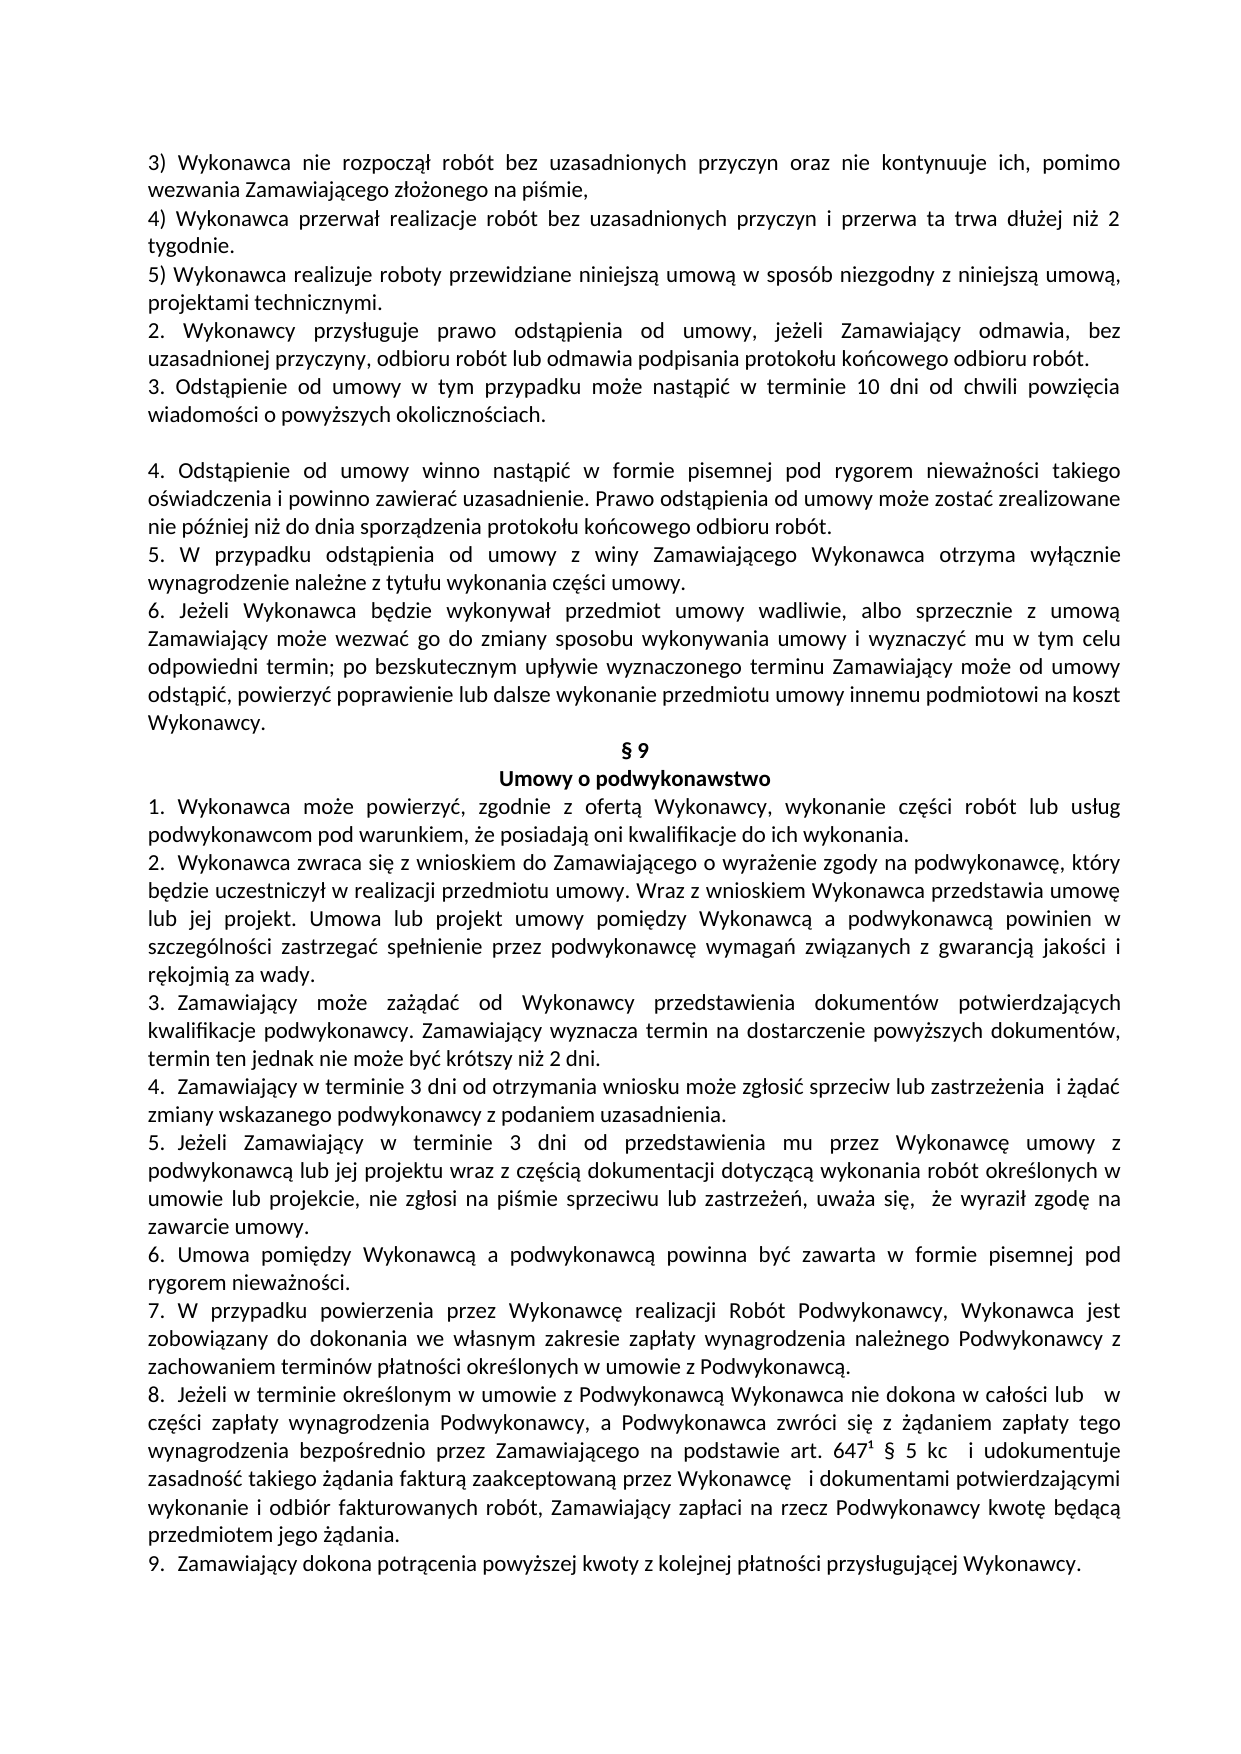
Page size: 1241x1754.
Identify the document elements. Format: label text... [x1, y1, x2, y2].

text 1. Wykonawca może powierzyć, zgodnie z ofertą Wykonawcy, wykonanie części robót lub usług podwykonawcom pod warunkiem, że posiadają oni kwalifikacje do ich wykonania. [148, 792, 1122, 848]
text 4) Wykonawca przerwał realizacje robót bez uzasadnionych przyczyn i przerwa ta trwa dłużej niż 2 tygodnie. [148, 204, 1122, 260]
text § 9 [148, 736, 1122, 764]
text 6. Umowa pomiędzy Wykonawcą a podwykonawcą powinna być zawarta w formie pisemnej pod rygorem nieważności. [148, 1240, 1122, 1296]
text 2. Wykonawcy przysługuje prawo odstąpienia od umowy, jeżeli Zamawiający odmawia, bez uzasadnionej przyczyny, odbioru robót lub odmawia podpisania protokołu końcowego odbioru robót. [148, 316, 1122, 372]
text 4. Odstąpienie od umowy winno nastąpić w formie pisemnej pod rygorem nieważności takiego oświadczenia i powinno zawierać uzasadnienie. Prawo odstąpienia od umowy może zostać zrealizowane nie później niż do dnia sporządzenia protokołu końcowego odbioru robót. [148, 456, 1122, 540]
text 8. Jeżeli w terminie określonym w umowie z Podwykonawcą Wykonawca nie dokona w całości lub w części zapłaty wynagrodzenia Podwykonawcy, a Podwykonawca zwróci się z żądaniem zapłaty tego wynagrodzenia bezpośrednio przez Zamawiającego na podstawie art. 647¹ § 5 kc i udokumentuje zasadność takiego żądania fakturą zaakceptowaną przez Wykonawcę i dokumentami potwierdzającymi wykonanie i odbiór fakturowanych robót, Zamawiający zapłaci na rzecz Podwykonawcy kwotę będącą przedmiotem jego żądania. [148, 1381, 1122, 1549]
text 2. Wykonawca zwraca się z wnioskiem do Zamawiającego o wyrażenie zgody na podwykonawcę, który będzie uczestniczył w realizacji przedmiotu umowy. Wraz z wnioskiem Wykonawca przedstawia umowę lub jej projekt. Umowa lub projekt umowy pomiędzy Wykonawcą a podwykonawcą powinien w szczególności zastrzegać spełnienie przez podwykonawcę wymagań związanych z gwarancją jakości i rękojmią za wady. [148, 848, 1122, 988]
text Umowy o podwykonawstwo [148, 764, 1122, 792]
text 5) Wykonawca realizuje roboty przewidziane niniejszą umową w sposób niezgodny z niniejszą umową, projektami technicznymi. [148, 260, 1122, 316]
text 5. Jeżeli Zamawiający w terminie 3 dni od przedstawienia mu przez Wykonawcę umowy z podwykonawcą lub jej projektu wraz z częścią dokumentacji dotyczącą wykonania robót określonych w umowie lub projekcie, nie zgłosi na piśmie sprzeciwu lub zastrzeżeń, uważa się, że wyraził zgodę na zawarcie umowy. [148, 1128, 1122, 1240]
text 3. Odstąpienie od umowy w tym przypadku może nastąpić w terminie 10 dni od chwili powzięcia wiadomości o powyższych okolicznościach. [148, 372, 1122, 428]
text 5. W przypadku odstąpienia od umowy z winy Zamawiającego Wykonawca otrzyma wyłącznie wynagrodzenie należne z tytułu wykonania części umowy. [148, 540, 1122, 596]
text 3) Wykonawca nie rozpoczął robót bez uzasadnionych przyczyn oraz nie kontynuuje ich, pomimo wezwania Zamawiającego złożonego na piśmie, [148, 148, 1122, 204]
text 4. Zamawiający w terminie 3 dni od otrzymania wniosku może zgłosić sprzeciw lub zastrzeżenia i żądać zmiany wskazanego podwykonawcy z podaniem uzasadnienia. [148, 1072, 1122, 1128]
text 3. Zamawiający może zażądać od Wykonawcy przedstawienia dokumentów potwierdzających kwalifikacje podwykonawcy. Zamawiający wyznacza termin na dostarczenie powyższych dokumentów, termin ten jednak nie może być krótszy niż 2 dni. [148, 988, 1122, 1072]
text 7. W przypadku powierzenia przez Wykonawcę realizacji Robót Podwykonawcy, Wykonawca jest zobowiązany do dokonania we własnym zakresie zapłaty wynagrodzenia należnego Podwykonawcy z zachowaniem terminów płatności określonych w umowie z Podwykonawcą. [148, 1296, 1122, 1381]
text 6. Jeżeli Wykonawca będzie wykonywał przedmiot umowy wadliwie, albo sprzecznie z umową Zamawiający może wezwać go do zmiany sposobu wykonywania umowy i wyznaczyć mu w tym celu odpowiedni termin; po bezskutecznym upływie wyznaczonego terminu Zamawiający może od umowy odstąpić, powierzyć poprawienie lub dalsze wykonanie przedmiotu umowy innemu podmiotowi na koszt Wykonawcy. [148, 596, 1122, 736]
text 9. Zamawiający dokona potrącenia powyższej kwoty z kolejnej płatności przysługującej Wykonawcy. [148, 1549, 1122, 1577]
